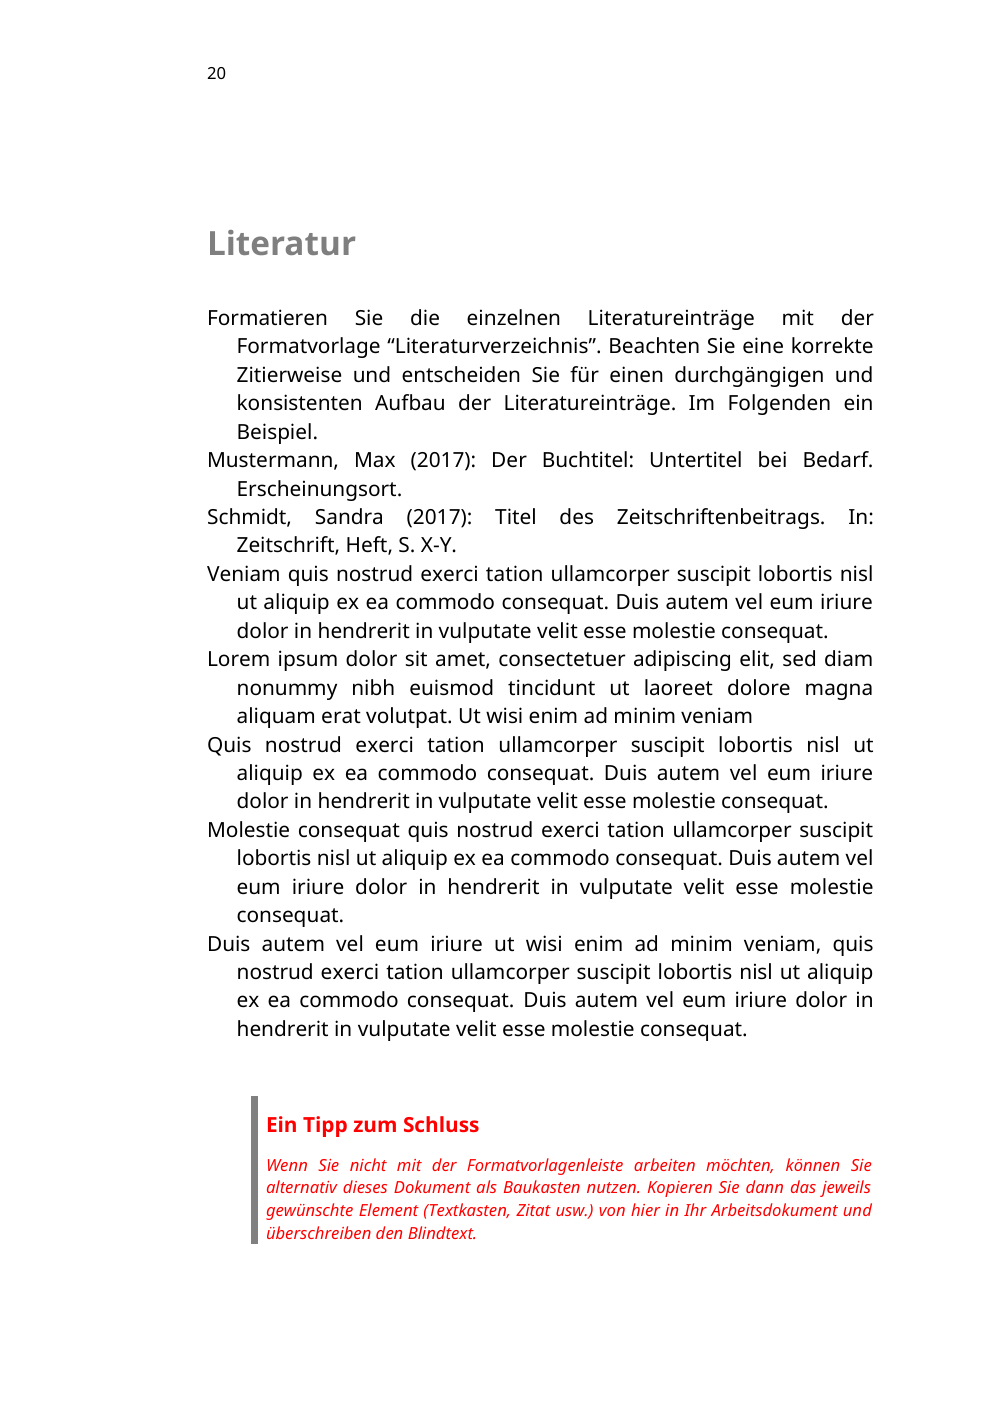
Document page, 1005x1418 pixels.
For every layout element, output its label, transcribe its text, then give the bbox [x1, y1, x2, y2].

text Lorem ipsum dolor sit amet, consectetuer adipiscing elit, sed diam nonummy nibh euismod tincidunt ut laoreet dolore magna aliquam erat volutpat. Ut wisi enim ad minim veniam [207, 644, 874, 730]
text Quis nostrud exerci tation ullamcorper suscipit lobortis nisl ut aliquip ex ea commodo consequat. Duis autem vel eum iriure dolor in hendrerit in vulputate velit esse molestie consequat. [207, 730, 874, 815]
text Formatieren Sie die einzelnen Literatureinträge mit der Formatvorlage “Literaturverzeichnis”. Beachten Sie eine korrekte Zitierweise und entscheiden Sie für einen durchgängigen und konsistenten Aufbau der Literatureinträge. Im Folgenden ein Beispiel. [207, 303, 874, 445]
text Schmidt, Sandra (2017): Titel des Zeitschriftenbeitrags. In: Zeitschrift, Heft, S. X-Y. [207, 502, 874, 559]
text Ein Tipp zum Schluss [258, 1109, 874, 1138]
text Wenn Sie nicht mit der Formatvorlagenleiste arbeiten möchten, können Sie alternativ dieses Dokument als Baukasten nutzen. Kopieren Sie dann das jeweils gewünschte Element (Textkasten, Zitat usw.) von hier in Ihr Arbeitsdokument und überschreiben den Blindtext. [258, 1138, 874, 1244]
text Duis autem vel eum iriure ut wisi enim ad minim veniam, quis nostrud exerci tation ullamcorper suscipit lobortis nisl ut aliquip ex ea commodo consequat. Duis autem vel eum iriure dolor in hendrerit in vulputate velit esse molestie consequat. [207, 929, 874, 1042]
text Veniam quis nostrud exerci tation ullamcorper suscipit lobortis nisl ut aliquip ex ea commodo consequat. Duis autem vel eum iriure dolor in hendrerit in vulputate velit esse molestie consequat. [207, 559, 874, 644]
text Mustermann, Max (2017): Der Buchtitel: Untertitel bei Bedarf. Erscheinungsort. [207, 445, 874, 502]
subtitle Literatur [207, 220, 874, 266]
text Molestie consequat quis nostrud exerci tation ullamcorper suscipit lobortis nisl ut aliquip ex ea commodo consequat. Duis autem vel eum iriure dolor in hendrerit in vulputate velit esse molestie consequat. [207, 815, 874, 929]
